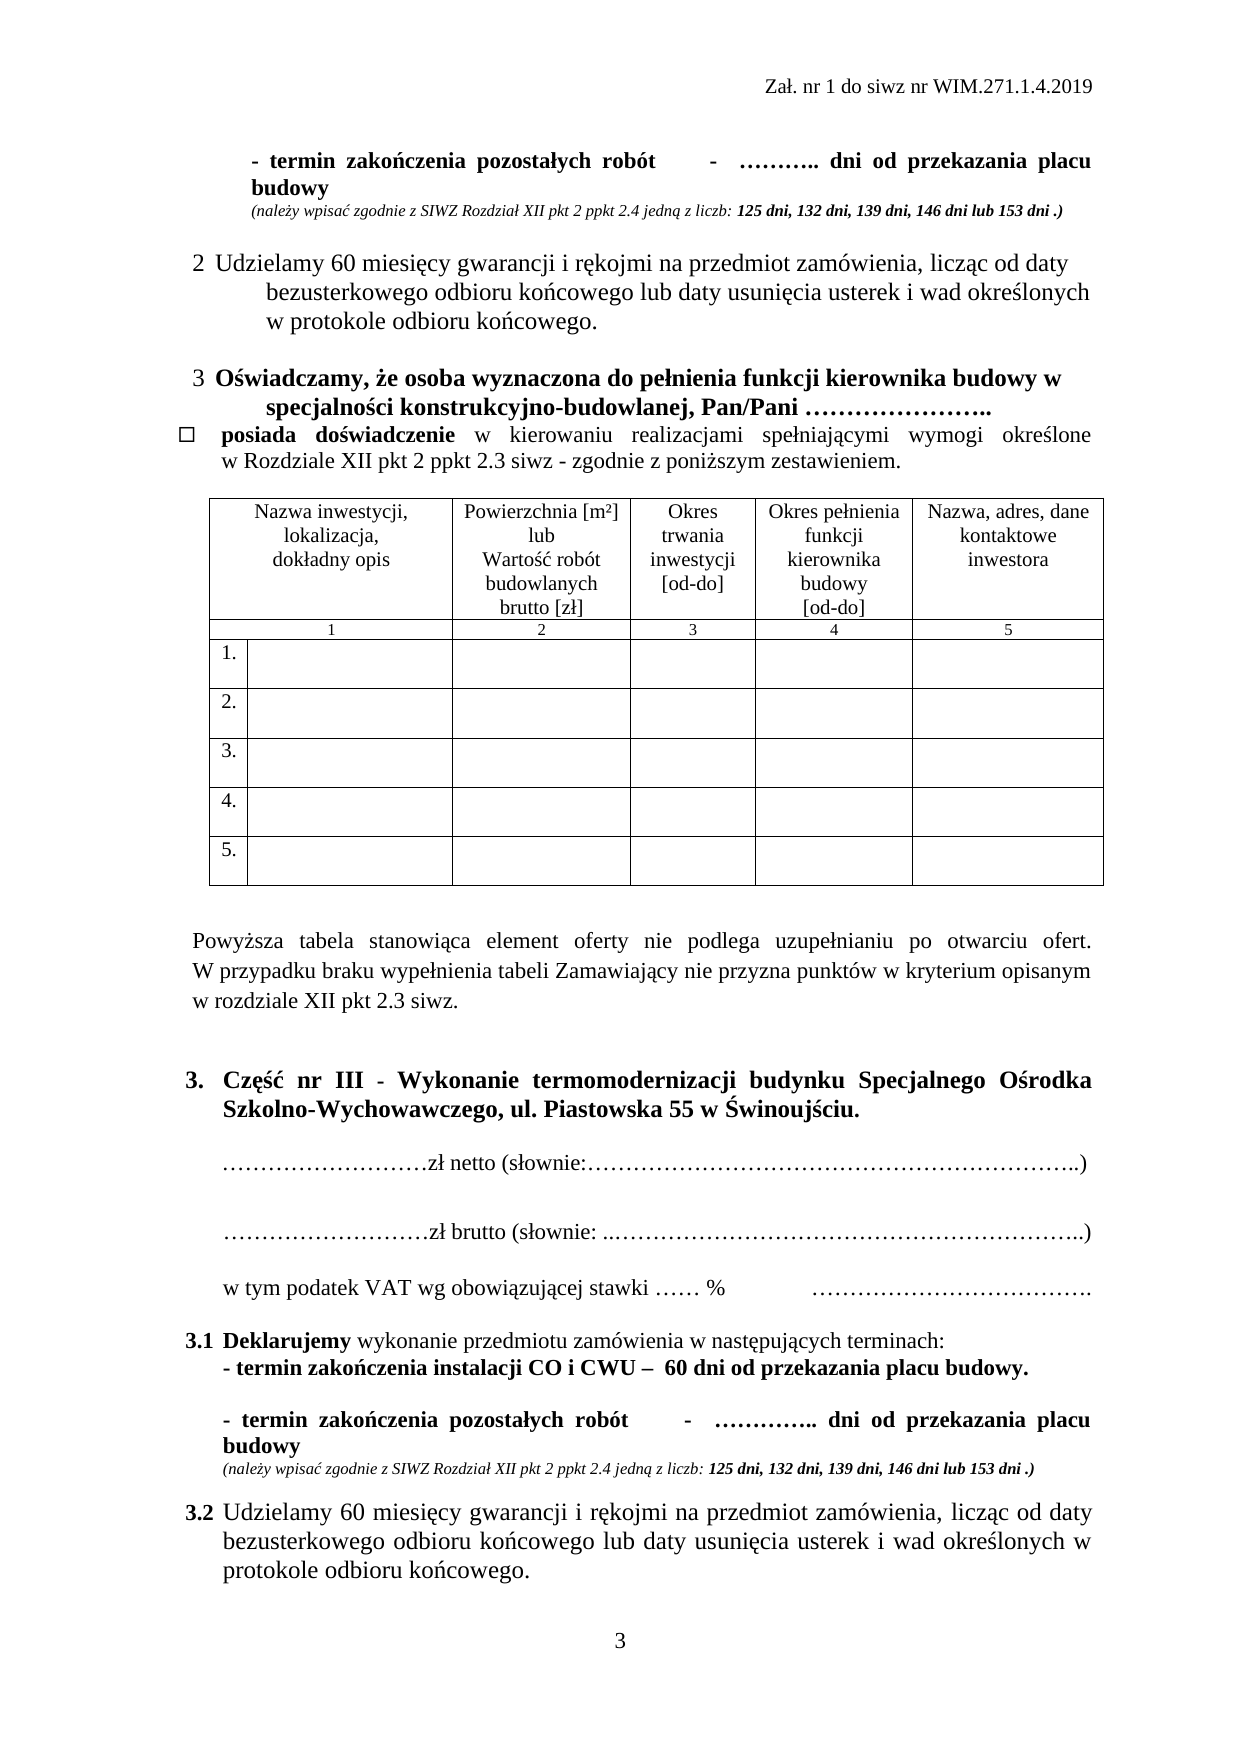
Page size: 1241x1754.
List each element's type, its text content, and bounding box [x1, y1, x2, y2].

text Powyższa tabela stanowiąca element oferty nie podlega uzupełnianiu po otwarciu ofert. W przypadku braku wypełnienia tabeli Zamawiający nie przyzna punktów w kryterium opisanym w rozdziale XII pkt 2.3 siwz. [192, 927, 1093, 1014]
table_cell 1. [210, 640, 247, 688]
list ………………………zł brutto (słownie: ..……………………………………………………..) [223, 1218, 1093, 1244]
list - termin zakończenia instalacji CO i CWU – 60 dni od przekazania placu budowy. [223, 1353, 1093, 1380]
table_cell 4 [756, 620, 912, 639]
list (należy wpisać zgodnie z SIWZ Rozdział XII pkt 2 ppkt 2.4 jedną z liczb: 125 dni, 132 dni, 139 dni, 146 dni lub 153 dni .) [223, 1459, 1093, 1478]
table_cell [631, 788, 755, 836]
list Deklarujemy wykonanie przedmiotu zamówienia w następujących terminach: [185, 1327, 1093, 1353]
table_header Okres pełnienia funkcji kierownika budowy [od-do] [756, 499, 912, 619]
text ………………………zł netto (słownie:………………………………………………………..) [185, 1149, 1093, 1175]
table_cell [913, 837, 1103, 885]
table_cell [248, 837, 452, 885]
table_cell [913, 640, 1103, 688]
table_cell 5 [913, 620, 1103, 639]
table_cell [756, 788, 912, 836]
table_cell [248, 640, 452, 688]
table_cell [913, 739, 1103, 787]
list (należy wpisać zgodnie z SIWZ Rozdział XII pkt 2 ppkt 2.4 jedną z liczb: 125 dni, 132 dni, 139 dni, 146 dni lub 153 dni .) [251, 200, 1093, 219]
table_cell 5. [210, 837, 247, 885]
table_cell [756, 837, 912, 885]
table_cell [453, 640, 630, 688]
table_cell 2 [453, 620, 630, 639]
table_cell [631, 739, 755, 787]
table_cell [756, 689, 912, 737]
table_cell 3 [631, 620, 755, 639]
table_header Powierzchnia [m²] lub Wartość robót budowlanych brutto [zł] [453, 499, 630, 619]
table_cell [248, 689, 452, 737]
table_header Okres trwania inwestycji [od-do] [631, 499, 755, 619]
table_cell [631, 837, 755, 885]
table_cell [913, 689, 1103, 737]
table_cell [453, 739, 630, 787]
table_cell [248, 739, 452, 787]
table_cell 3. [210, 739, 247, 787]
list - termin zakończenia pozostałych robót - ……….. dni od przekazania placu budowy [251, 148, 1093, 200]
list Część nr III - Wykonanie termomodernizacji budynku Specjalnego Ośrodka Szkolno-Wychowawczego, ul. Piastowska 55 w Świnoujściu. [185, 1065, 1093, 1122]
table_cell [631, 689, 755, 737]
list Oświadczamy, że osoba wyznaczona do pełnienia funkcji kierownika budowy w specjalności konstrukcyjno-budowlanej, Pan/Pani ………………….. [192, 363, 1093, 421]
list - termin zakończenia pozostałych robót - ………….. dni od przekazania placu budowy [223, 1406, 1093, 1459]
list posiada doświadczenie w kierowaniu realizacjami spełniającymi wymogi określone w Rozdziale XII pkt 2 ppkt 2.3 siwz - zgodnie z poniższym zestawieniem. [177, 421, 1093, 473]
table_cell [631, 640, 755, 688]
table_cell [453, 788, 630, 836]
table_header Nazwa, adres, dane kontaktowe inwestora [913, 499, 1103, 619]
table_cell [913, 788, 1103, 836]
table_cell 4. [210, 788, 247, 836]
list w tym podatek VAT wg obowiązującej stawki …… % ………………………………. [223, 1274, 1093, 1301]
table_cell 2. [210, 689, 247, 737]
list Udzielamy 60 miesięcy gwarancji i rękojmi na przedmiot zamówienia, licząc od daty bezusterkowego odbioru końcowego lub daty usunięcia usterek i wad określonych w protokole odbioru końcowego. [185, 1497, 1093, 1583]
table_cell [756, 739, 912, 787]
table_cell [248, 788, 452, 836]
table_cell [453, 689, 630, 737]
table_cell 1 [210, 620, 452, 639]
table_cell [453, 837, 630, 885]
table_header Nazwa inwestycji, lokalizacja, dokładny opis [210, 499, 452, 619]
list Udzielamy 60 miesięcy gwarancji i rękojmi na przedmiot zamówienia, licząc od daty bezusterkowego odbioru końcowego lub daty usunięcia usterek i wad określonych w protokole odbioru końcowego. [192, 248, 1093, 334]
table_cell [756, 640, 912, 688]
